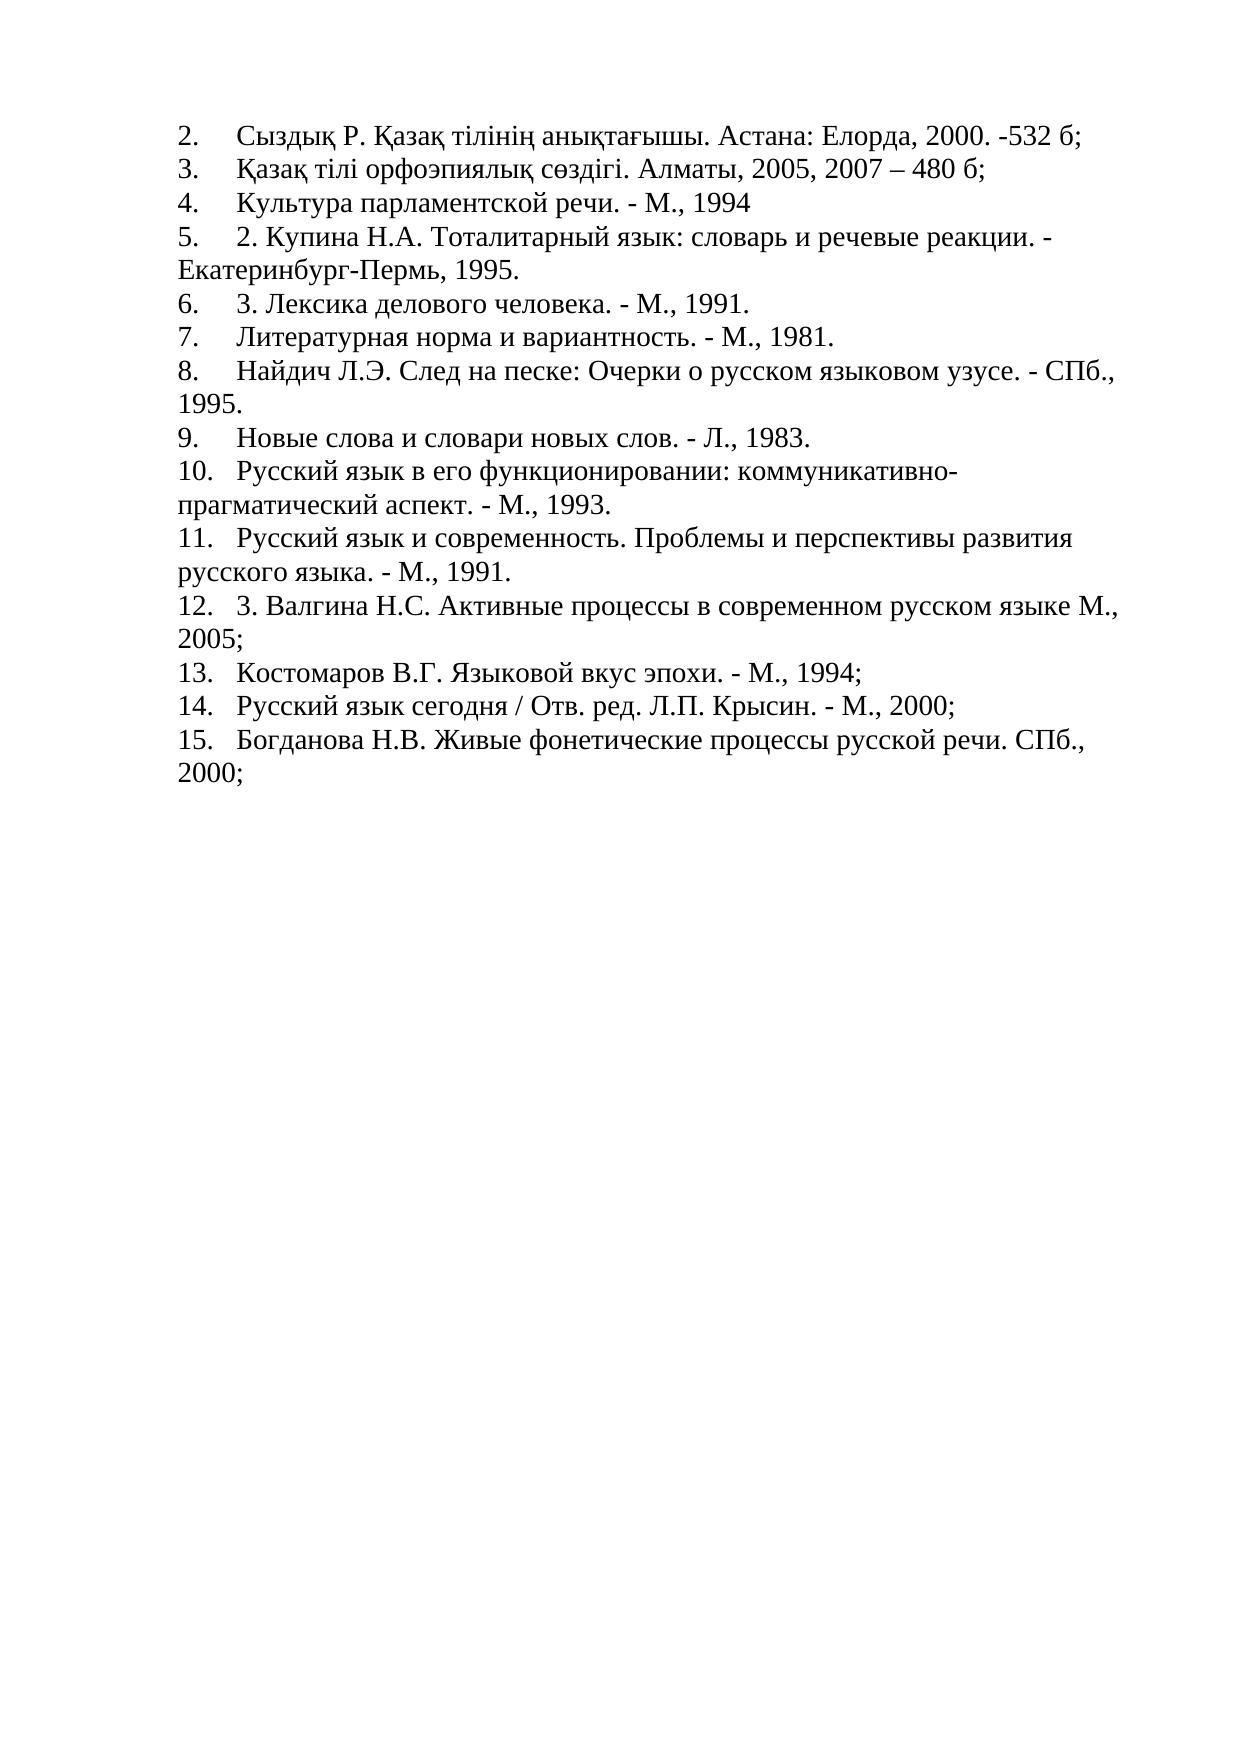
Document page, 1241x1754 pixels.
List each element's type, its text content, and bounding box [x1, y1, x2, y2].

text 5. 2. Купина Н.А. Тоталитарный язык: словарь и речевые реакции. - Екатеринбург-Пермь, 1995. [177, 219, 1152, 286]
text 3. Қазақ тілі орфоэпиялық сөздігі. Алматы, 2005, 2007 – 480 б; [177, 152, 1152, 185]
text 4. Культура парламентской речи. - М., 1994 [177, 185, 1152, 219]
text 7. Литературная норма и вариантность. - М., 1981. [177, 319, 1152, 353]
text 12. 3. Валгина Н.С. Активные процессы в современном русском языке М., 2005; [177, 588, 1152, 655]
text 11. Русский язык и современность. Проблемы и перспективы развития русского языка. - М., 1991. [177, 521, 1152, 588]
text 14. Русский язык сегодня / Отв. ред. Л.П. Крысин. - М., 2000; [177, 688, 1152, 722]
text 15. Богданова Н.В. Живые фонетические процессы русской речи. СПб., 2000; [177, 722, 1152, 789]
text 13. Костомаров В.Г. Языковой вкус эпохи. - М., 1994; [177, 655, 1152, 688]
text 6. 3. Лексика делового человека. - М., 1991. [177, 286, 1152, 319]
text 10. Русский язык в его функционировании: коммуникативно-прагматический аспект. - М., 1993. [177, 453, 1152, 521]
text 9. Новые слова и словари новых слов. - Л., 1983. [177, 420, 1152, 453]
text 2. Сыздық Р. Қазақ тiлiнiң анықтағышы. Астана: Елорда, 2000. -532 б; [177, 118, 1152, 152]
text 8. Найдич Л.Э. След на песке: Очерки о русском языковом узусе. - СПб., 1995. [177, 353, 1152, 420]
